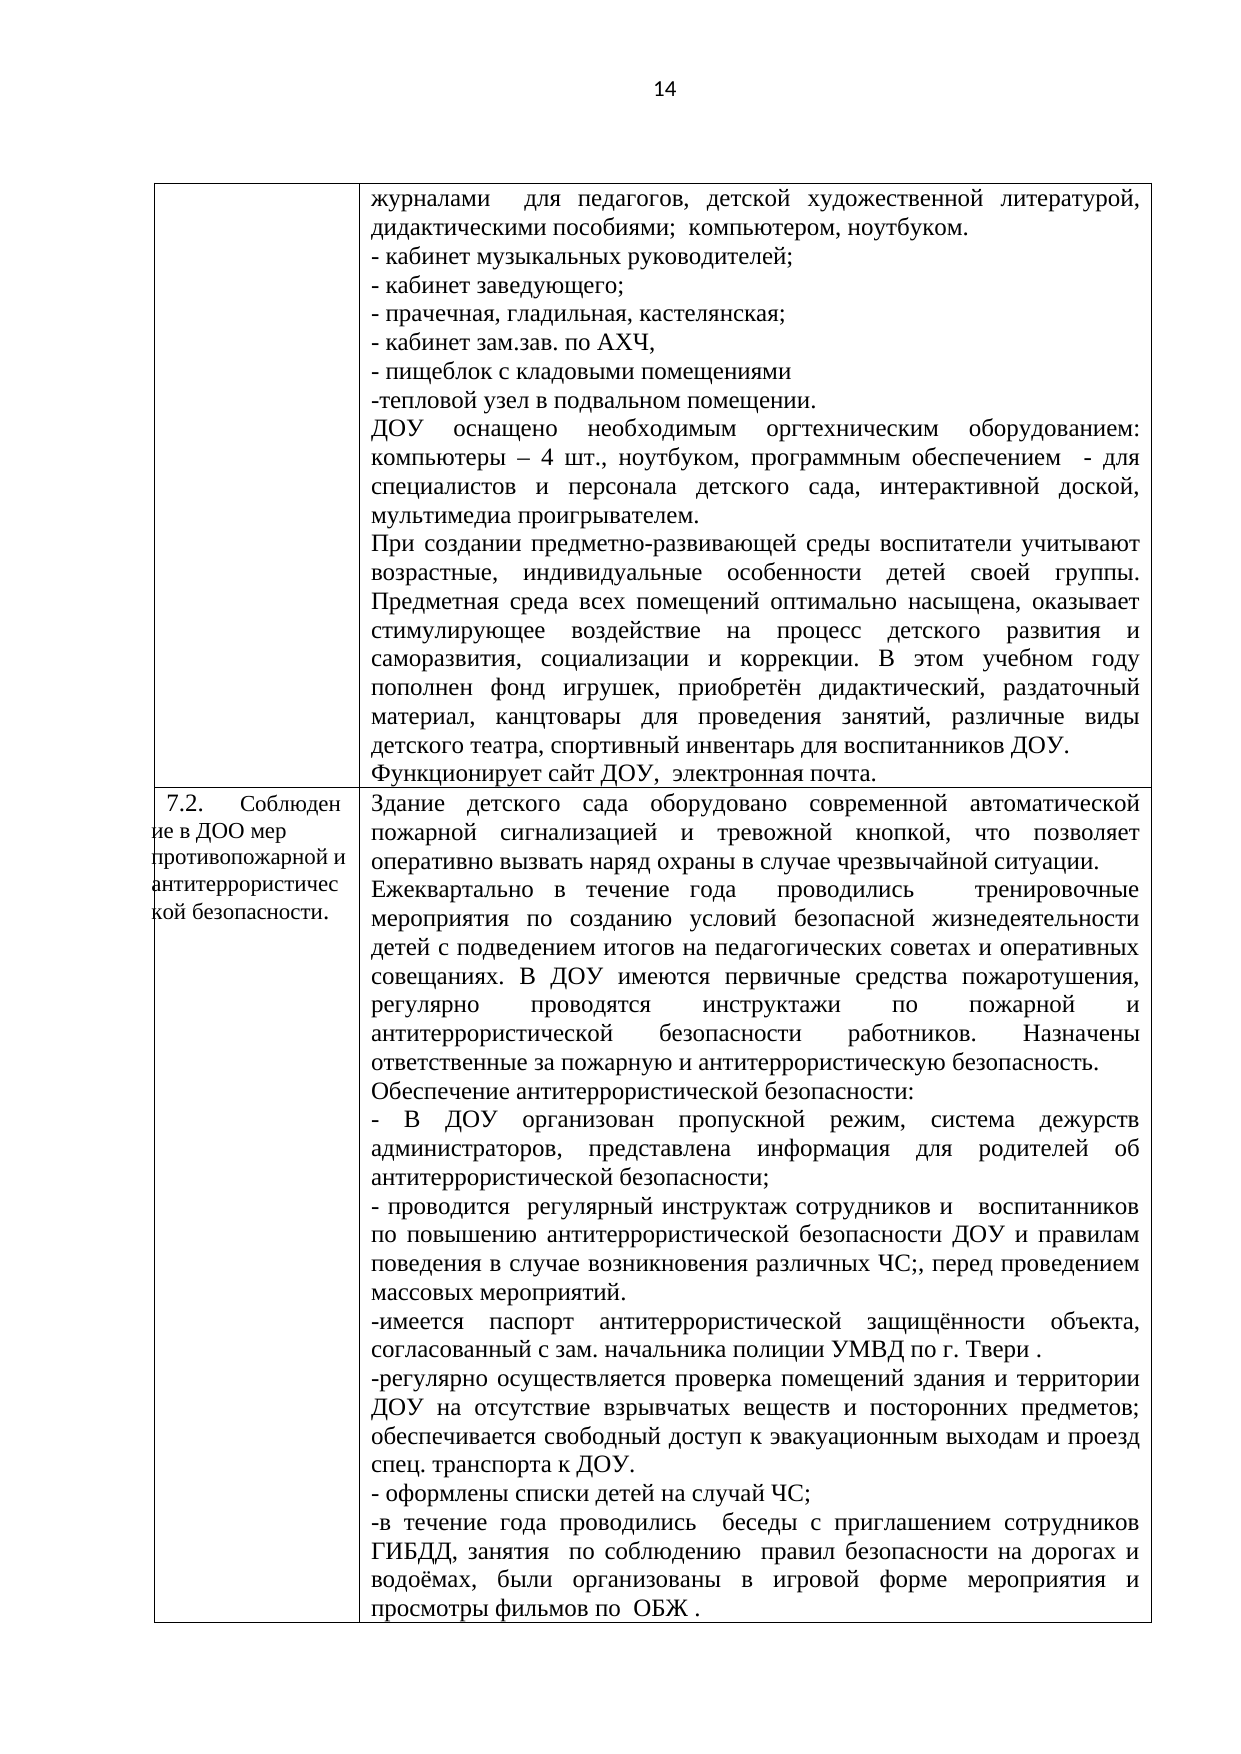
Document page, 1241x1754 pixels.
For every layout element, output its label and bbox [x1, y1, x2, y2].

table_cell [155, 184, 359, 787]
table_cell [360, 184, 1151, 787]
table_cell [360, 788, 1151, 1622]
table_cell [155, 788, 359, 1622]
